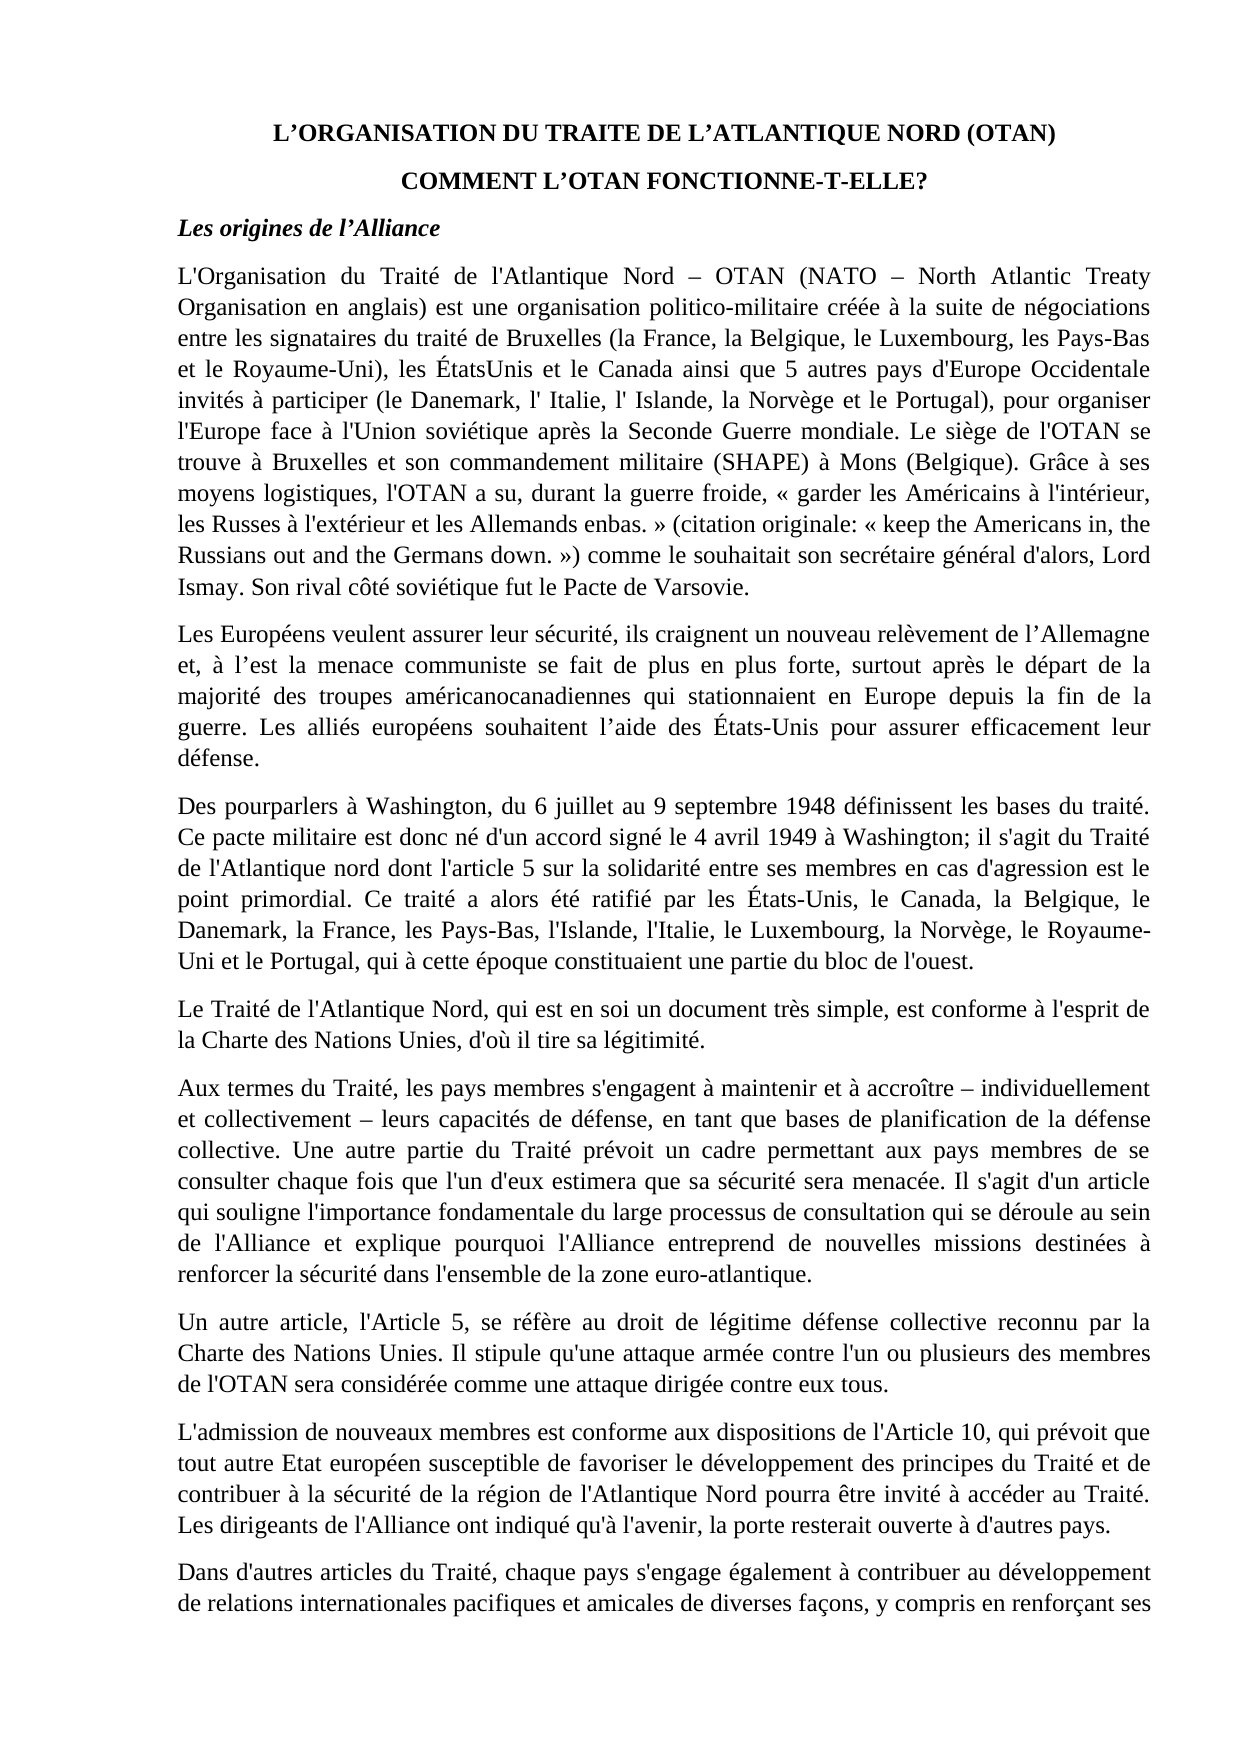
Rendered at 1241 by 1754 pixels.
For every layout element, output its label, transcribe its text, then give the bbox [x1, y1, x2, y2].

text COMMENT L’OTAN FONCTIONNE-T-ELLE? [177, 166, 1152, 194]
text Un autre article, l'Article 5, se réfère au droit de légitime défense collective reconnu par la Charte des Nations Unies. Il stipule qu'une attaque armée contre l'un ou plusieurs des membres de l'OTAN sera considérée comme une attaque dirigée contre eux tous. [177, 1307, 1152, 1398]
text L’ORGANISATION DU TRAITE DE L’ATLANTIQUE NORD (OTAN) [177, 118, 1152, 147]
text L'Organisation du Traité de l'Atlantique Nord – OTAN (NATO – North Atlantic Treaty Organisation en anglais) est une organisation politico-militaire créée à la suite de négociations entre les signataires du traité de Bruxelles (la France, la Belgique, le Luxembourg, les Pays-Bas et le Royaume-Uni), les ÉtatsUnis et le Canada ainsi que 5 autres pays d'Europe Occidentale invités à participer (le Danemark, l' Italie, l' Islande, la Norvège et le Portugal), pour organiser l'Europe face à l'Union soviétique après la Seconde Guerre mondiale. Le siège de l'OTAN se trouve à Bruxelles et son commandement militaire (SHAPE) à Mons (Belgique). Grâce à ses moyens logistiques, l'OTAN a su, durant la guerre froide, « garder les Américains à l'intérieur, les Russes à l'extérieur et les Allemands enbas. » (citation originale: « keep the Americans in, the Russians out and the Germans down. ») comme le souhaitait son secrétaire général d'alors, Lord Ismay. Son rival côté soviétique fut le Pacte de Varsovie. [177, 261, 1152, 600]
text Les origines de l’Alliance [177, 213, 1152, 242]
text Le Traité de l'Atlantique Nord, qui est en soi un document très simple, est conforme à l'esprit de la Charte des Nations Unies, d'où il tire sa légitimité. [177, 994, 1152, 1054]
text Les Européens veulent assurer leur sécurité, ils craignent un nouveau relèvement de l’Allemagne et, à l’est la menace communiste se fait de plus en plus forte, surtout après le départ de la majorité des troupes américanocanadiennes qui stationnaient en Europe depuis la fin de la guerre. Les alliés européens souhaitent l’aide des États-Unis pour assurer efficacement leur défense. [177, 619, 1152, 772]
text Aux termes du Traité, les pays membres s'engagent à maintenir et à accroître – individuellement et collectivement – leurs capacités de défense, en tant que bases de planification de la défense collective. Une autre partie du Traité prévoit un cadre permettant aux pays membres de se consulter chaque fois que l'un d'eux estimera que sa sécurité sera menacée. Il s'agit d'un article qui souligne l'importance fondamentale du large processus de consultation qui se déroule au sein de l'Alliance et explique pourquoi l'Alliance entreprend de nouvelles missions destinées à renforcer la sécurité dans l'ensemble de la zone euro-atlantique. [177, 1073, 1152, 1288]
text L'admission de nouveaux membres est conforme aux dispositions de l'Article 10, qui prévoit que tout autre Etat européen susceptible de favoriser le développement des principes du Traité et de contribuer à la sécurité de la région de l'Atlantique Nord pourra être invité à accéder au Traité. Les dirigeants de l'Alliance ont indiqué qu'à l'avenir, la porte resterait ouverte à d'autres pays. [177, 1417, 1152, 1538]
text Des pourparlers à Washington, du 6 juillet au 9 septembre 1948 définissent les bases du traité. Ce pacte militaire est donc né d'un accord signé le 4 avril 1949 à Washington; il s'agit du Traité de l'Atlantique nord dont l'article 5 sur la solidarité entre ses membres en cas d'agression est le point primordial. Ce traité a alors été ratifié par les États-Unis, le Canada, la Belgique, le Danemark, la France, les Pays-Bas, l'Islande, l'Italie, le Luxembourg, la Norvège, le Royaume-Uni et le Portugal, qui à cette époque constituaient une partie du bloc de l'ouest. [177, 791, 1152, 975]
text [177, 1557, 1152, 1617]
